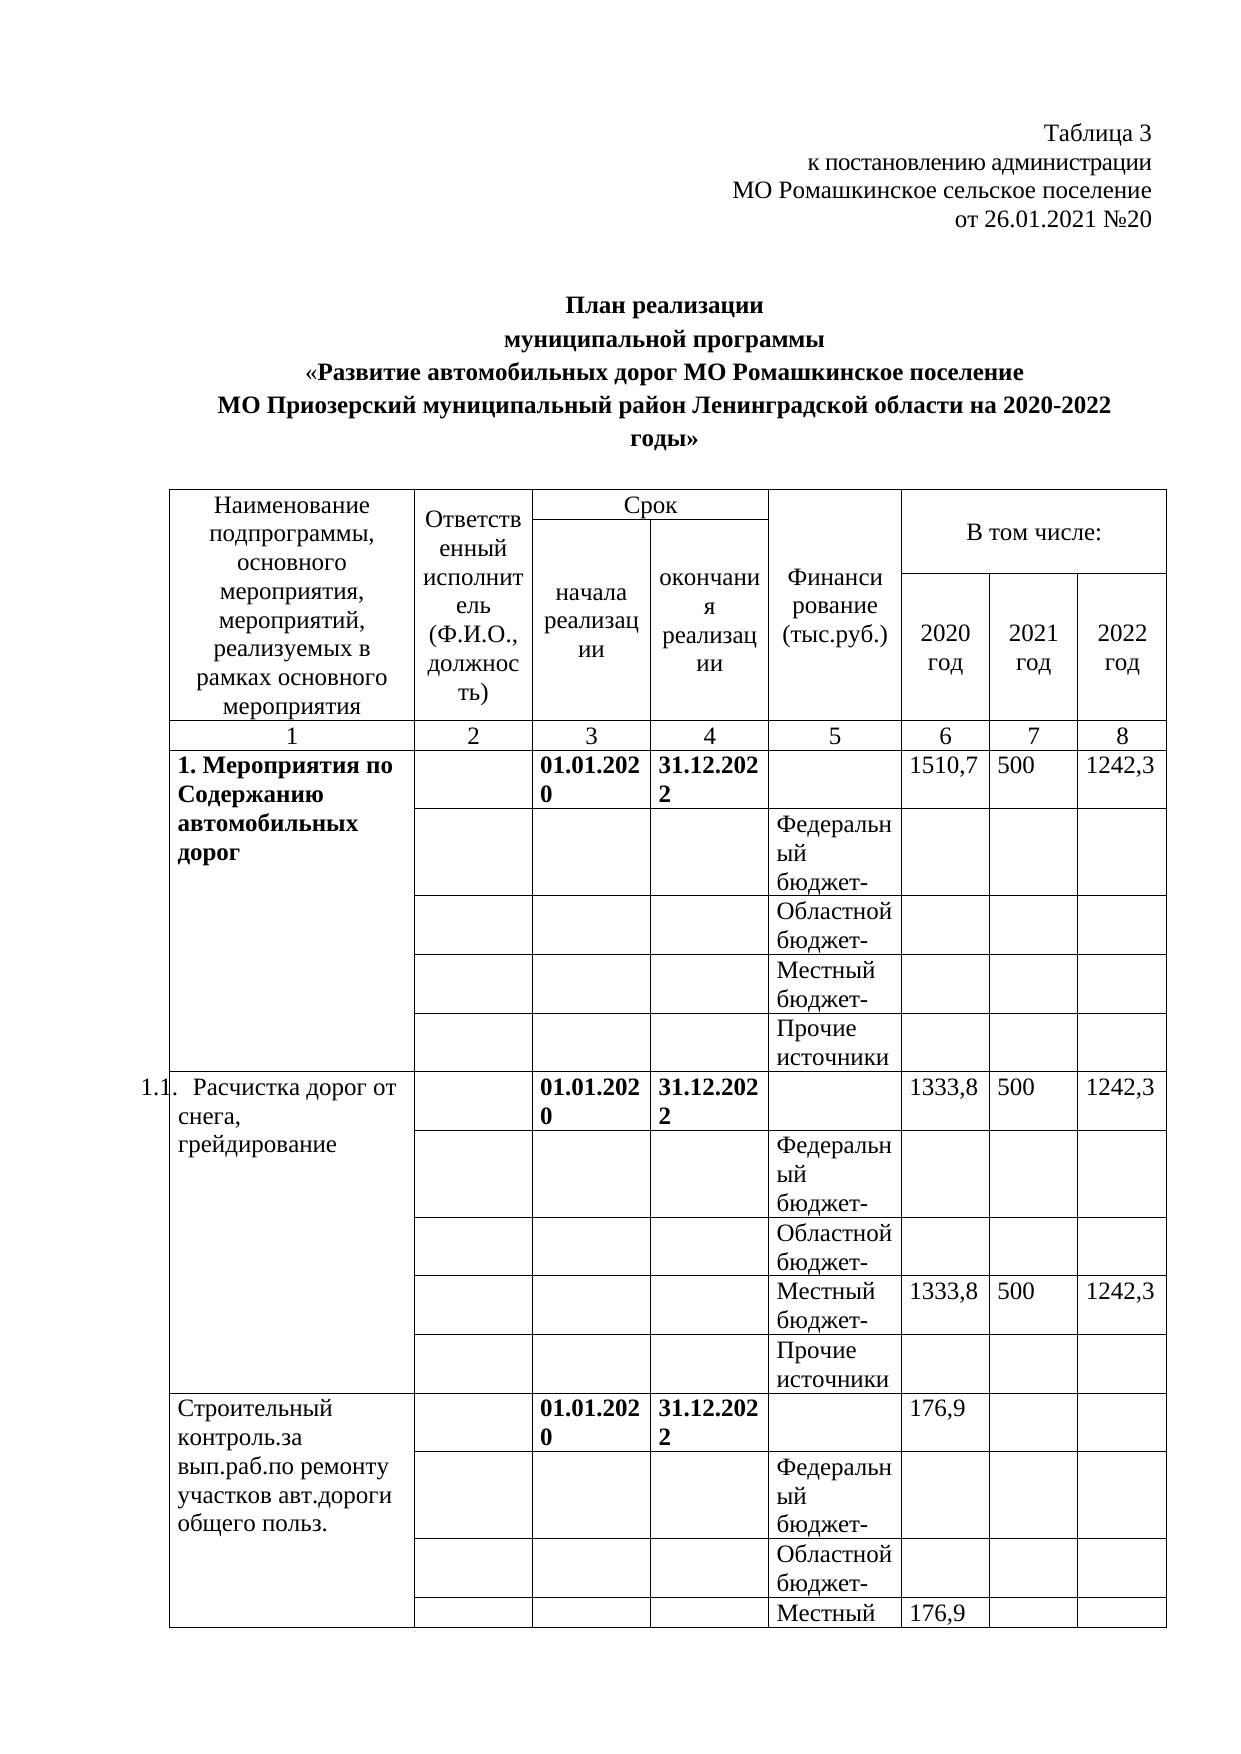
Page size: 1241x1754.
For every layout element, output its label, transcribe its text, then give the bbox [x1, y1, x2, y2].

table_cell [902, 1539, 989, 1597]
table_cell 31.12.2022 [651, 1394, 768, 1451]
table_cell [651, 1131, 768, 1217]
table_cell [533, 1131, 650, 1217]
table_cell [990, 1131, 1077, 1217]
table_cell начала реализации [533, 520, 650, 720]
table_cell 1 [170, 721, 414, 749]
table_cell [990, 955, 1077, 1012]
table_cell [1078, 809, 1166, 895]
table_cell [415, 1072, 532, 1129]
table_cell 5 [769, 721, 901, 749]
table_cell [533, 1218, 650, 1275]
table_cell [902, 809, 989, 895]
table_cell [1078, 955, 1166, 1012]
text от 26.01.2021 №20 [177, 204, 1152, 233]
table_cell [533, 955, 650, 1012]
table_cell [990, 896, 1077, 954]
table_cell [651, 1014, 768, 1071]
table_cell [769, 751, 901, 808]
table_cell [990, 1598, 1077, 1627]
table_cell 31.12.2022 [651, 751, 768, 808]
table_cell [651, 955, 768, 1012]
table_cell 7 [990, 721, 1077, 749]
table_cell [651, 1452, 768, 1538]
table_cell [533, 1452, 650, 1538]
table_cell [902, 1218, 989, 1275]
table_cell [1078, 1598, 1166, 1627]
table_cell 500 [990, 751, 1077, 808]
table_cell 8 [1078, 721, 1166, 749]
table_cell 2022 год [1078, 574, 1166, 720]
table_cell [902, 896, 989, 954]
text муниципальной программы [177, 324, 1152, 352]
table_cell окончания реализации [651, 520, 768, 720]
text к постановлению администрации [177, 147, 1152, 176]
table_cell [902, 1452, 989, 1538]
table_cell [990, 1394, 1077, 1451]
table_cell 176,9 [902, 1598, 989, 1627]
table_cell [651, 1335, 768, 1392]
table_cell [651, 1218, 768, 1275]
table_cell 01.01.2020 [533, 1394, 650, 1451]
table_cell [415, 1452, 532, 1538]
table_cell [769, 1394, 901, 1451]
table_header В том числе: [902, 490, 1166, 572]
table_cell 500 [990, 1276, 1077, 1334]
table_cell Федеральный бюджет- [769, 1131, 901, 1217]
table_cell [651, 1276, 768, 1334]
table_cell Федеральный бюджет- [769, 809, 901, 895]
table_cell 1333,8 [902, 1072, 989, 1129]
table_cell [990, 1218, 1077, 1275]
table_cell 6 [902, 721, 989, 749]
table_header Срок [533, 490, 768, 518]
table_cell Прочие источники [769, 1014, 901, 1071]
table_cell [415, 1218, 532, 1275]
table_cell [533, 1276, 650, 1334]
table_cell [415, 751, 532, 808]
table_cell [415, 1335, 532, 1392]
table_cell 1242,3 [1078, 751, 1166, 808]
table_cell Областной бюджет- [769, 896, 901, 954]
table_cell 4 [651, 721, 768, 749]
table_cell Областной бюджет- [769, 1218, 901, 1275]
table_cell [415, 1014, 532, 1071]
table_cell 2020 год [902, 574, 989, 720]
table_cell [651, 896, 768, 954]
table_cell 1510,7 [902, 751, 989, 808]
table_header Наименование подпрограммы, основного мероприятия, мероприятий, реализуемых в рамках основного мероприятия [170, 490, 414, 720]
table_cell [533, 809, 650, 895]
table_cell [533, 1335, 650, 1392]
table_cell [415, 896, 532, 954]
table_cell [415, 1539, 532, 1597]
table_cell 2 [415, 721, 532, 749]
table_cell Строительный контроль.за вып.раб.по ремонту участков авт.дороги общего польз. [170, 1394, 414, 1627]
table_cell [902, 1014, 989, 1071]
table_cell [990, 1539, 1077, 1597]
table_cell [990, 1014, 1077, 1071]
table_cell [769, 1072, 901, 1129]
table_header Финанси рование (тыс.руб.) [769, 490, 901, 720]
table_cell Расчистка дорог от снега, грейдирование [170, 1072, 414, 1392]
text МО Приозерский муниципальный район Ленинградской области на 2020-2022 годы» [177, 390, 1152, 451]
table_cell 01.01.2020 [533, 751, 650, 808]
text МО Ромашкинское сельское поселение [177, 176, 1152, 204]
table_cell [902, 1335, 989, 1392]
table_cell [415, 1394, 532, 1451]
table_cell [1078, 1452, 1166, 1538]
table_cell Местный бюджет- [769, 1276, 901, 1334]
table_cell 1242,3 [1078, 1276, 1166, 1334]
table_cell Местный бюджет- [769, 1598, 901, 1627]
table_cell 1242,3 [1078, 1072, 1166, 1129]
table_cell [651, 1598, 768, 1627]
table_cell 1. Мероприятия по Содержанию автомобильных дорог [170, 751, 414, 1071]
table_cell [533, 1014, 650, 1071]
table_cell [990, 1335, 1077, 1392]
table_cell [533, 896, 650, 954]
table_cell Местный бюджет- [769, 955, 901, 1012]
table_cell 3 [533, 721, 650, 749]
table_cell [1078, 1218, 1166, 1275]
table_cell [1078, 1131, 1166, 1217]
table_cell Прочие источники [769, 1335, 901, 1392]
table_header Ответственный исполнитель (Ф.И.О., должность) [415, 490, 532, 720]
table_cell [1078, 1335, 1166, 1392]
table_cell Федеральный бюджет- [769, 1452, 901, 1538]
table_cell [1078, 1014, 1166, 1071]
table_cell [651, 809, 768, 895]
table_cell [1078, 1539, 1166, 1597]
text План реализации [177, 291, 1152, 319]
text «Развитие автомобильных дорог МО Ромашкинское поселение [177, 357, 1152, 385]
table_cell 31.12.2022 [651, 1072, 768, 1129]
table_cell [415, 1598, 532, 1627]
table_cell [990, 1452, 1077, 1538]
table_cell [902, 955, 989, 1012]
table_cell [533, 1598, 650, 1627]
table_cell Областной бюджет- [769, 1539, 901, 1597]
table_cell [533, 1539, 650, 1597]
table_cell 176,9 [902, 1394, 989, 1451]
table_cell [415, 809, 532, 895]
table_cell 500 [990, 1072, 1077, 1129]
table_cell [415, 1276, 532, 1334]
table_cell [415, 955, 532, 1012]
text Таблица 3 [177, 118, 1152, 147]
table_cell [990, 809, 1077, 895]
table_cell 1333,8 [902, 1276, 989, 1334]
table_cell 01.01.2020 [533, 1072, 650, 1129]
table_cell 2021 год [990, 574, 1077, 720]
table_cell [902, 1131, 989, 1217]
table_cell [415, 1131, 532, 1217]
table_cell [1078, 896, 1166, 954]
table_cell [1078, 1394, 1166, 1451]
table_cell [651, 1539, 768, 1597]
